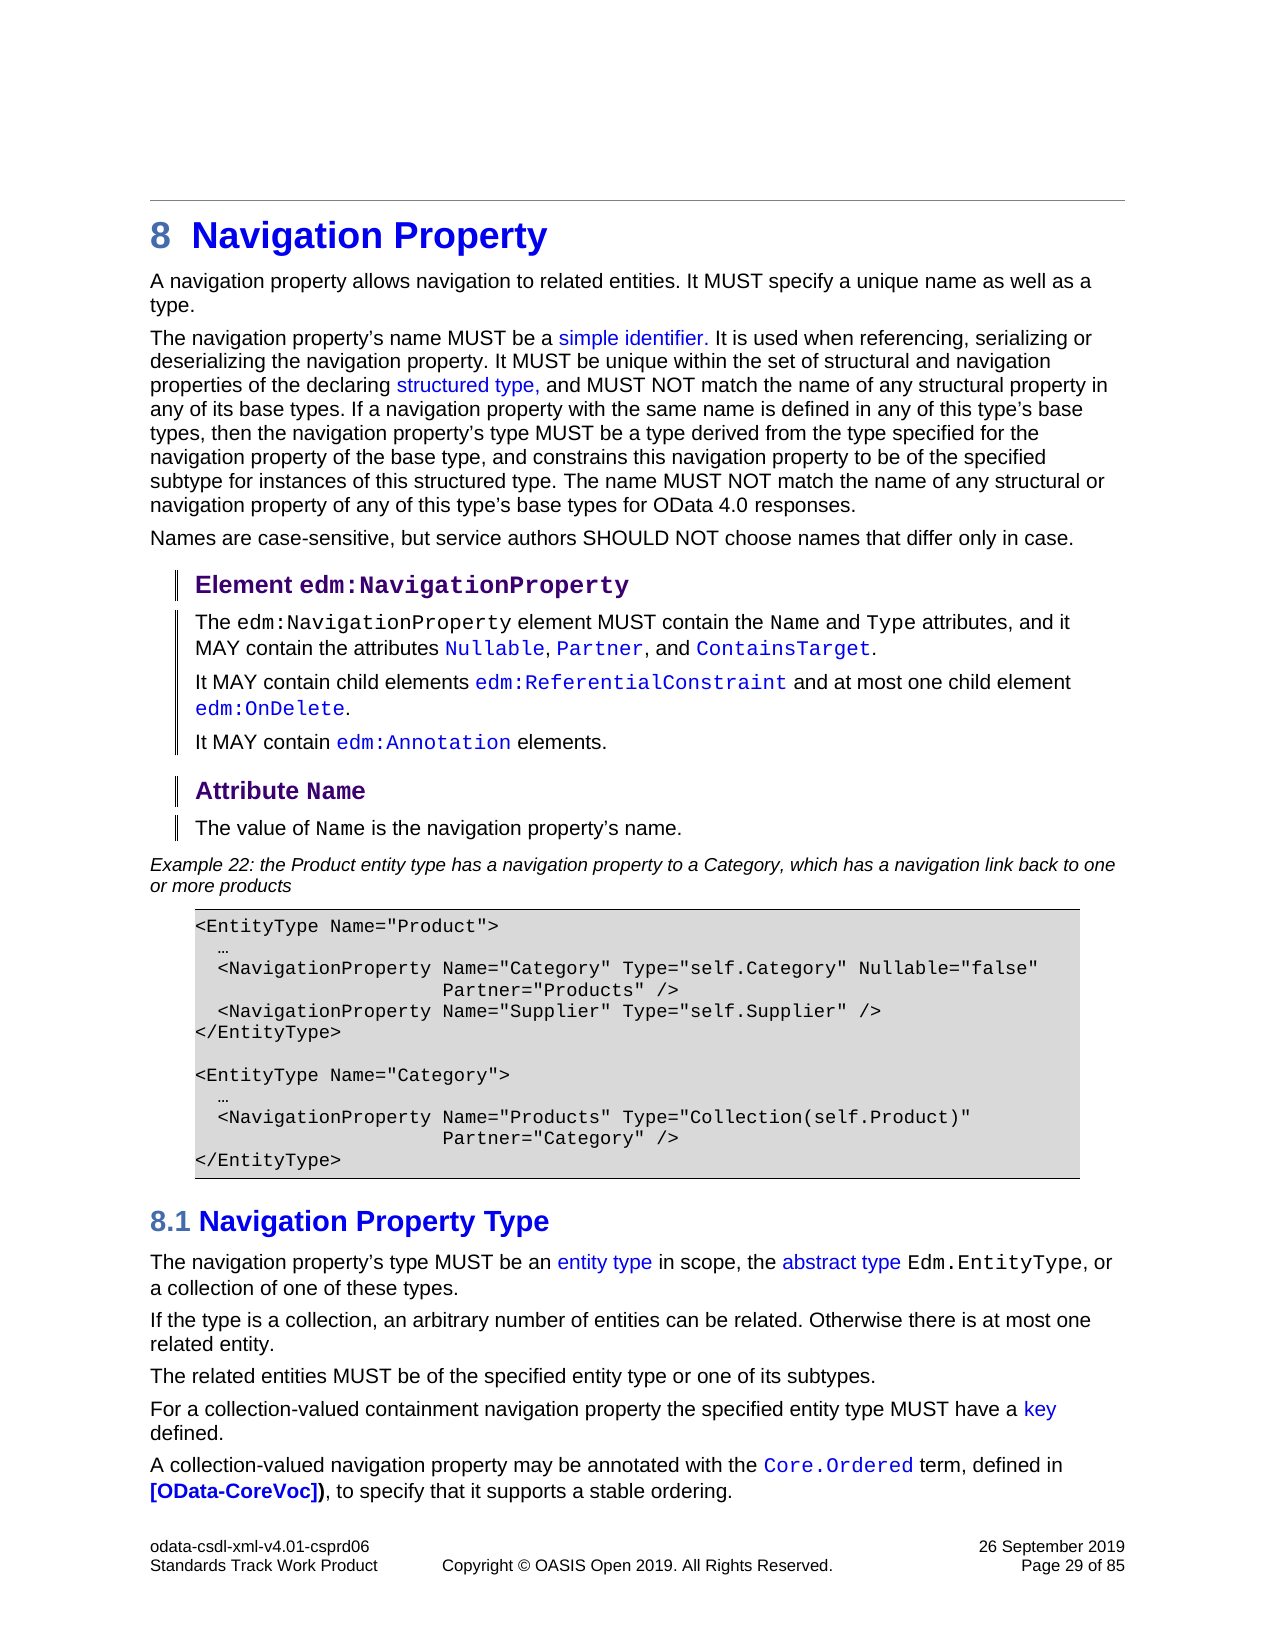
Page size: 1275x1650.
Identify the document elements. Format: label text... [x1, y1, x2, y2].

text Partner="Products" /> <NavigationProperty Name="Supplier" Type="self.Supplier" /> </EntityType> [195, 973, 1080, 1037]
text Partner="Category" /> </EntityType> [195, 1122, 1080, 1178]
text For a collection-valued containment navigation property the specified entity type MUST have a key defined. [150, 1397, 1125, 1444]
text The navigation property’s name MUST be a simple identifier. It is used when referencing, serializing or deserializing the navigation property. It MUST be unique within the set of structural and navigation properties of the declaring structured type, and MUST NOT match the name of any structural property in any of its base types. If a navigation property with the same name is defined in any of this type’s base types, then the navigation property’s type MUST be a type derived from the type specified for the navigation property of the base type, and constrains this navigation property to be of the specified subtype for instances of this structured type. The name MUST NOT match the name of any structural or navigation property of any of this type’s base types for OData 4.0 responses. [150, 325, 1125, 517]
subtitle Navigation Property Type [150, 1204, 1125, 1237]
text The navigation property’s type MUST be an entity type in scope, the abstract type Edm.EntityType, or a collection of one of these types. [150, 1250, 1125, 1300]
subtitle Attribute Name [178, 776, 1125, 807]
text A collection-valued navigation property may be annotated with the Core.Ordered term, defined in [OData-CoreVoc]), to specify that it supports a stable ordering. [150, 1453, 1125, 1503]
text The value of Name is the navigation property’s name. [178, 815, 1080, 841]
text The edm:NavigationProperty element MUST contain the Name and Type attributes, and it MAY contain the attributes Nullable, Partner, and ContainsTarget. [175, 609, 1080, 661]
text A navigation property allows navigation to related entities. It MUST specify a unique name as well as a type. [150, 269, 1125, 317]
text The related entities MUST be of the specified entity type or one of its subtypes. [150, 1364, 1125, 1388]
text <EntityType Name="Product"> … <NavigationProperty Name="Category" Type="self.Category" Nullable="false" [195, 910, 1080, 973]
text If the type is a collection, an arbitrary number of entities can be related. Otherwise there is at most one related entity. [150, 1308, 1125, 1356]
text <EntityType Name="Category"> … <NavigationProperty Name="Products" Type="Collection(self.Product)" [195, 1058, 1080, 1122]
text Example 22: the Product entity type has a navigation property to a Category, which has a navigation link back to one or more products [150, 854, 1125, 897]
text It MAY contain child elements edm:ReferentialConstraint and at most one child element edm:OnDelete. [178, 669, 1080, 721]
subtitle Element edm:NavigationProperty [178, 570, 1125, 601]
text Names are case-sensitive, but service authors SHOULD NOT choose names that differ only in case. [150, 525, 1125, 549]
text It MAY contain edm:Annotation elements. [178, 729, 1080, 755]
subtitle Navigation Property [150, 201, 1125, 257]
